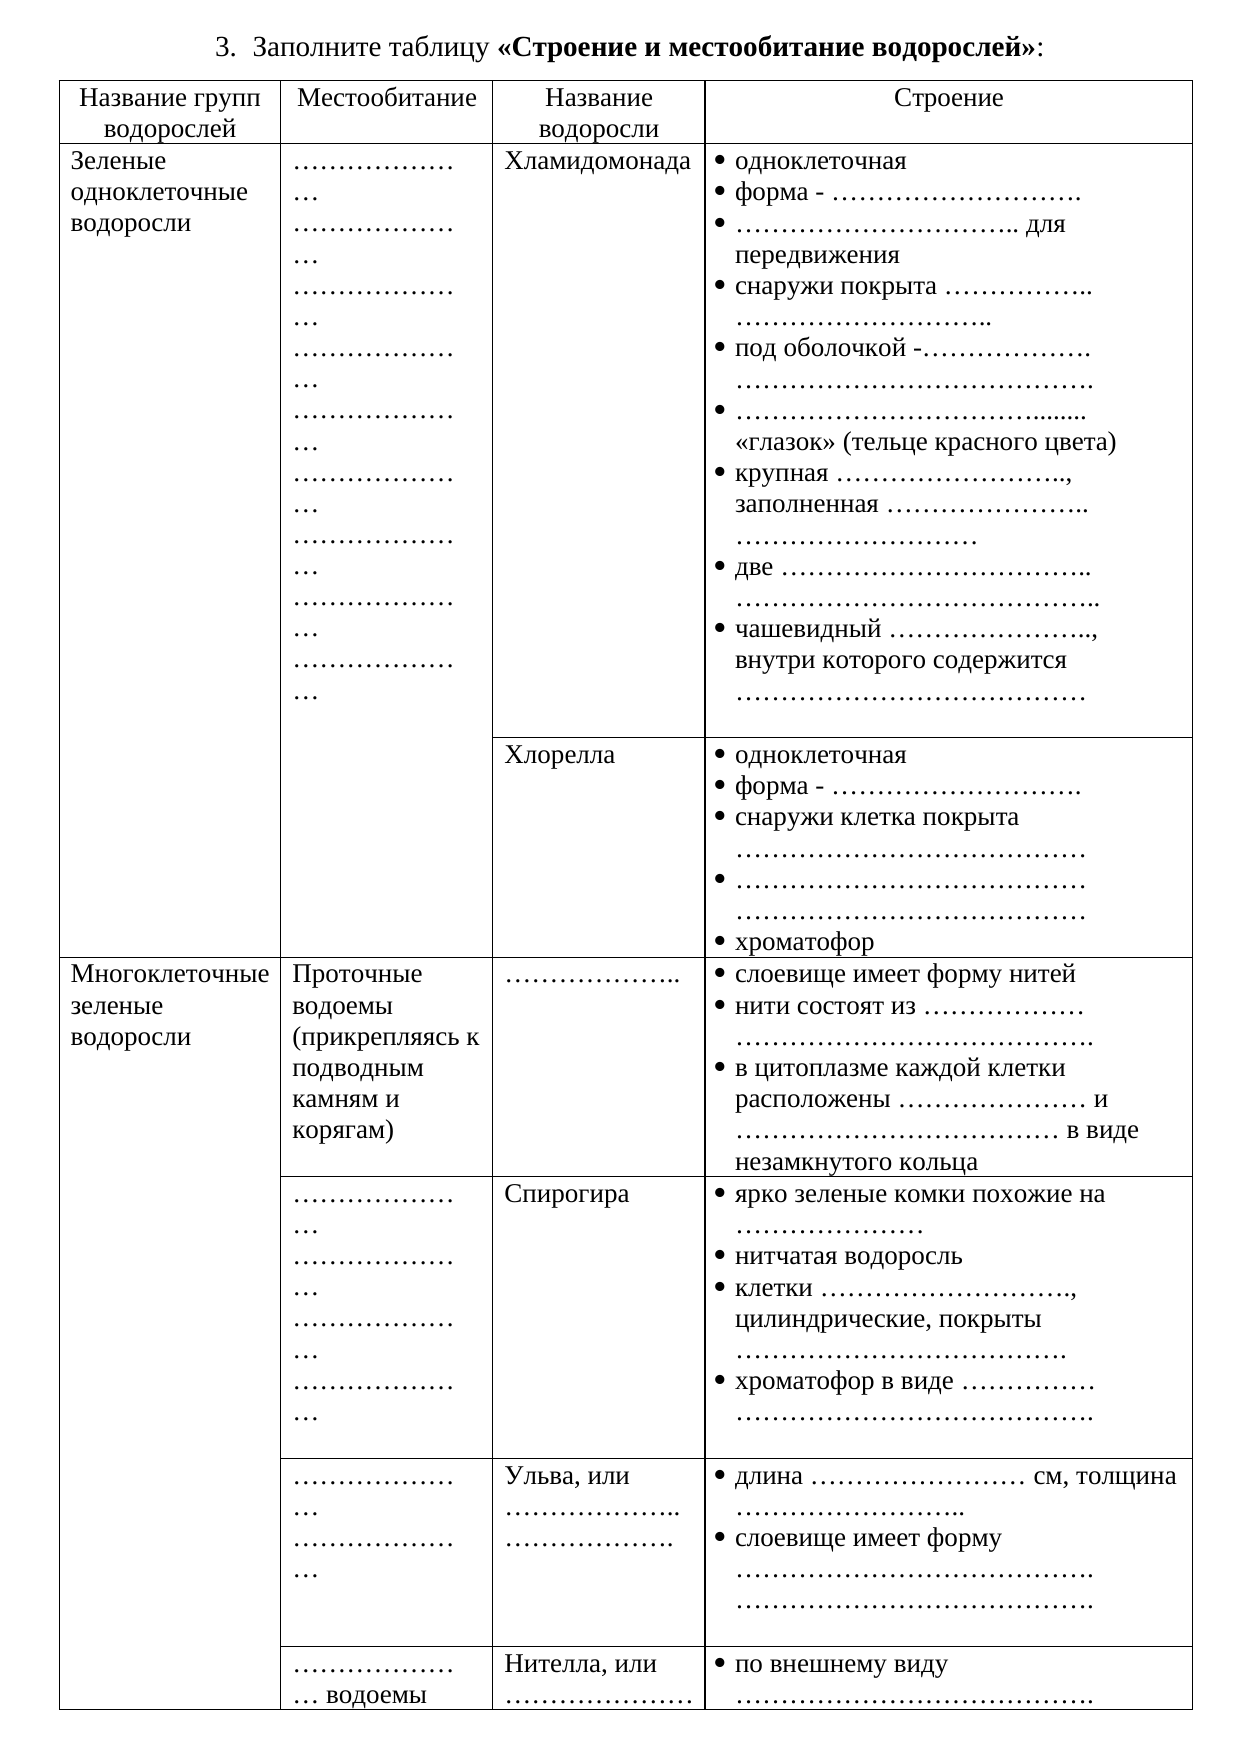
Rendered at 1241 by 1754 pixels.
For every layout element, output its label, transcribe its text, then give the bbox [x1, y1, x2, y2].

table_cell Многоклеточные зеленые водоросли [60, 958, 280, 1709]
table_cell Хламидомонада [493, 144, 704, 737]
table_cell длина …………………… см, толщина …………………….. слоевище имеет форму …………………………………. …………………………………. [706, 1459, 1192, 1646]
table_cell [281, 1647, 492, 1709]
table_cell Хлорелла [493, 738, 704, 957]
table_cell Ульва, или ……………….. ………………. [493, 1459, 704, 1646]
table_cell ………………… ………………… ………………… ………………… [281, 1177, 492, 1458]
table_cell ……………….. [493, 958, 704, 1176]
table_cell Зеленые одноклеточные водоросли [60, 144, 280, 957]
table_header Название групп водорослей [60, 81, 280, 143]
table_cell ярко зеленые комки похожие на ………………… нитчатая водоросль клетки ………………………., цилиндрические, покрыты ………………………………. хроматофор в виде …………… …………………………………. [706, 1177, 1192, 1458]
table_header Название водоросли [493, 81, 704, 143]
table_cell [493, 1647, 704, 1709]
table_cell одноклеточная форма - ………………………. ………………………….. для передвижения снаружи покрыта …………….. ……………………….. под оболочкой -………………. …………………………………. ……………………………........ «глазок» (тельце красного цвета) крупная …………………….., заполненная ………………….. ……………………… две …………………………….. ………………………………….. чашевидный ………………….., внутри которого содержится ………………………………… [706, 144, 1192, 737]
table_cell слоевище имеет форму нитей нити состоят из ……………… …………………………………. в цитоплазме каждой клетки расположены ………………… и ……………………………… в виде незамкнутого кольца [706, 958, 1192, 1176]
table_cell Проточные водоемы (прикрепляясь к подводным камням и корягам) [281, 958, 492, 1176]
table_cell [706, 1647, 1192, 1709]
table_header Строение [706, 81, 1192, 143]
table_cell одноклеточная форма - ………………………. снаружи клетка покрыта ………………………………… ………………………………… ………………………………… хроматофор [706, 738, 1192, 957]
list Заполните таблицу «Строение и местообитание водорослей»: [215, 29, 1152, 63]
table_cell ………………… ………………… [281, 1459, 492, 1646]
table_cell ………………… ………………… ………………… ………………… ………………… ………………… ………………… ………………… ………………… [281, 144, 492, 957]
table_cell Спирогира [493, 1177, 704, 1458]
table_header Местообитание [281, 81, 492, 143]
